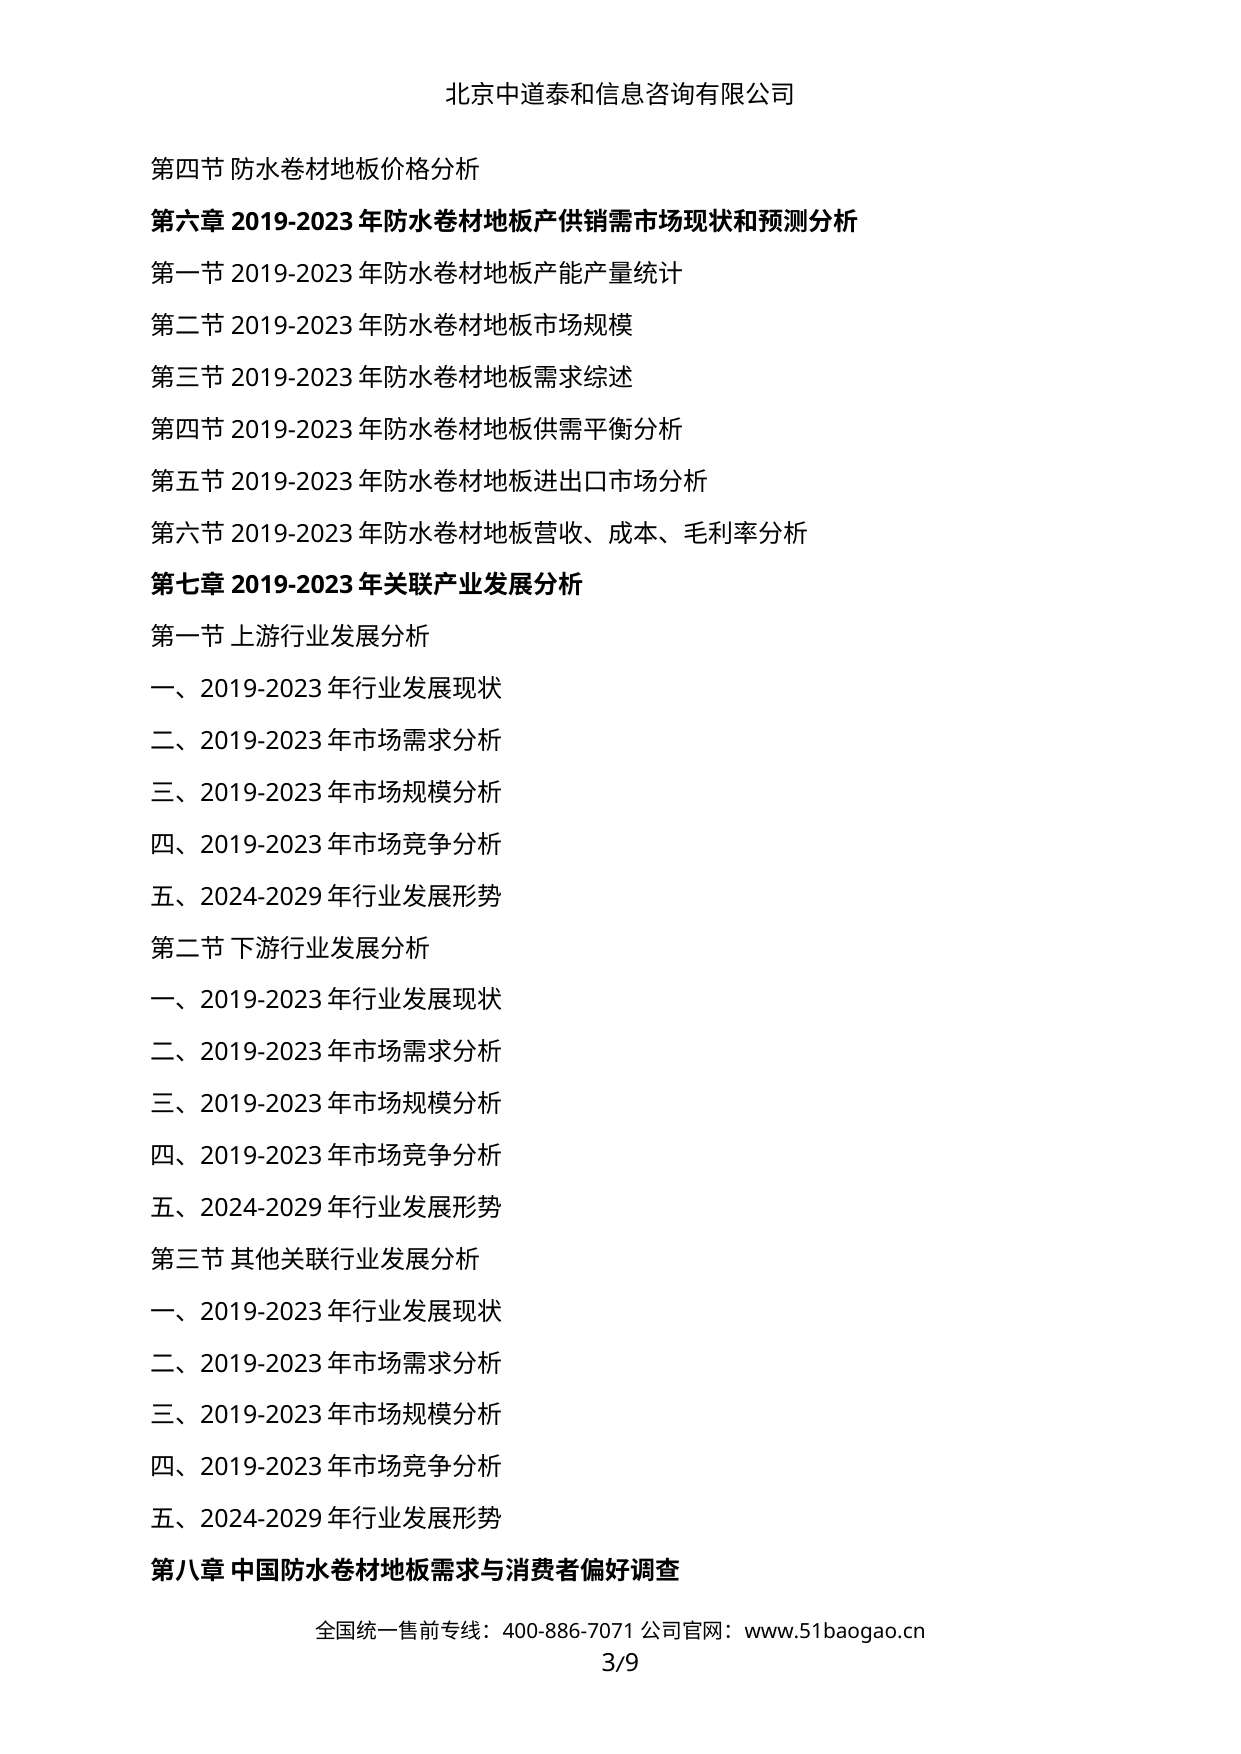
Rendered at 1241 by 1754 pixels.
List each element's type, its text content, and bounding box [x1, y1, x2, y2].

text 第三节 其他关联行业发展分析 [150, 1239, 1090, 1276]
text 四、2019-2023年市场竞争分析 [150, 1447, 1090, 1483]
text 第七章 2019-2023年关联产业发展分析 [150, 565, 1090, 601]
text 四、2019-2023年市场竞争分析 [150, 824, 1090, 861]
text 五、2024-2029年行业发展形势 [150, 1499, 1090, 1535]
text 一、2019-2023年行业发展现状 [150, 669, 1090, 705]
text 一、2019-2023年行业发展现状 [150, 980, 1090, 1016]
text 第四节 防水卷材地板价格分析 [150, 150, 1090, 186]
text 一、2019-2023年行业发展现状 [150, 1291, 1090, 1327]
text 第六节 2019-2023年防水卷材地板营收、成本、毛利率分析 [150, 513, 1090, 549]
text 第一节 2019-2023年防水卷材地板产能产量统计 [150, 254, 1090, 290]
text 四、2019-2023年市场竞争分析 [150, 1136, 1090, 1172]
text 第八章 中国防水卷材地板需求与消费者偏好调查 [150, 1551, 1090, 1587]
text 第四节 2019-2023年防水卷材地板供需平衡分析 [150, 409, 1090, 446]
text 二、2019-2023年市场需求分析 [150, 721, 1090, 757]
text 二、2019-2023年市场需求分析 [150, 1343, 1090, 1379]
text 三、2019-2023年市场规模分析 [150, 1395, 1090, 1431]
text 第三节 2019-2023年防水卷材地板需求综述 [150, 357, 1090, 394]
text 第五节 2019-2023年防水卷材地板进出口市场分析 [150, 461, 1090, 497]
text 第二节 下游行业发展分析 [150, 928, 1090, 964]
text 三、2019-2023年市场规模分析 [150, 772, 1090, 809]
text 五、2024-2029年行业发展形势 [150, 1187, 1090, 1224]
text 第二节 2019-2023年防水卷材地板市场规模 [150, 306, 1090, 342]
text 五、2024-2029年行业发展形势 [150, 876, 1090, 912]
text 二、2019-2023年市场需求分析 [150, 1032, 1090, 1068]
text 三、2019-2023年市场规模分析 [150, 1084, 1090, 1120]
text 第六章 2019-2023年防水卷材地板产供销需市场现状和预测分析 [150, 202, 1090, 238]
text 第一节 上游行业发展分析 [150, 617, 1090, 653]
